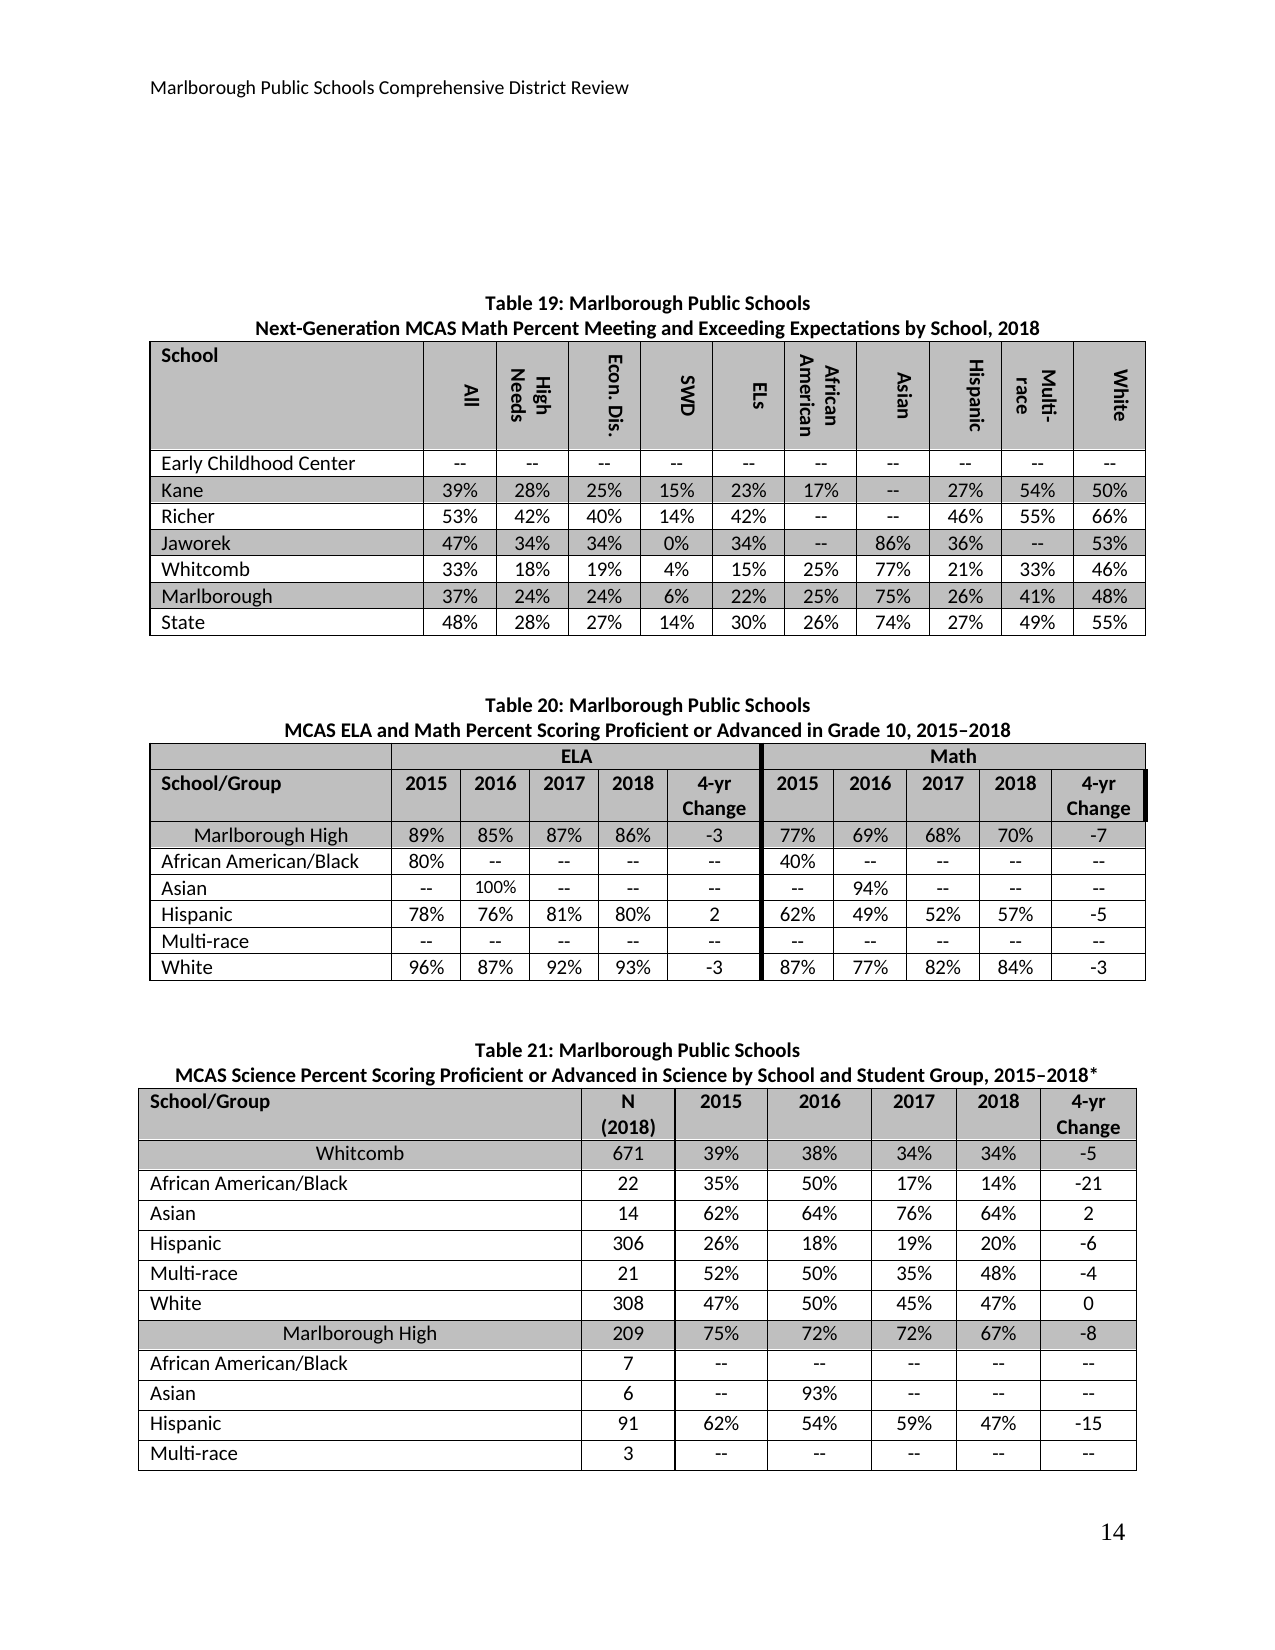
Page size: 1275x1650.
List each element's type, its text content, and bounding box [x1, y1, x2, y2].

table_cell 47% [424, 530, 496, 555]
table_cell 49% [1002, 609, 1073, 635]
table_cell 6% [641, 583, 712, 608]
table_cell Multi-race [139, 1441, 581, 1469]
table_cell -- [497, 451, 568, 476]
table_cell -- [834, 849, 906, 874]
table_cell 2017 [907, 770, 979, 821]
table_cell 52% [676, 1261, 767, 1289]
table_cell 17% [872, 1171, 956, 1199]
table_cell 85% [461, 822, 529, 847]
table_cell 26% [676, 1231, 767, 1259]
table_cell 42% [497, 504, 568, 529]
table_cell 30% [713, 609, 784, 635]
table_cell Marlborough High [151, 822, 391, 847]
table_cell -- [872, 1441, 956, 1469]
table_cell 2018 [957, 1089, 1040, 1139]
table_cell -3 [1052, 954, 1145, 980]
table_cell 7 [582, 1351, 674, 1379]
table_cell 2 [1041, 1201, 1136, 1229]
table_cell 86% [599, 822, 667, 847]
table_cell -- [1002, 530, 1073, 555]
table_cell 50% [768, 1171, 871, 1199]
table_cell 47% [957, 1411, 1040, 1439]
table_cell 26% [930, 583, 1001, 608]
table_cell [151, 744, 391, 769]
table_cell African American/Black [151, 849, 391, 874]
table_cell 25% [785, 556, 856, 582]
table_cell -- [907, 875, 979, 900]
table_cell 4-yr Change [1052, 770, 1143, 821]
table_cell 46% [930, 504, 1001, 529]
table_cell 2017 [530, 770, 598, 821]
table_cell 34% [957, 1141, 1040, 1169]
table_cell SWD [641, 342, 712, 449]
table_cell -7 [1052, 822, 1145, 847]
table_cell 34% [497, 530, 568, 555]
table_cell 50% [1074, 477, 1145, 502]
table_cell Econ. Dis. [569, 342, 640, 449]
table_cell -- [530, 928, 598, 953]
table_cell 49% [834, 901, 906, 927]
table_cell 24% [497, 583, 568, 608]
table_cell -- [785, 451, 856, 476]
table_cell 34% [713, 530, 784, 555]
table_cell -- [1041, 1351, 1136, 1379]
table_cell -- [676, 1351, 767, 1379]
table_cell 0% [641, 530, 712, 555]
table_cell White [151, 954, 391, 980]
table_cell 2 [668, 901, 759, 927]
table_cell 308 [582, 1291, 674, 1319]
table_cell 47% [676, 1291, 767, 1319]
table_cell White [1074, 342, 1145, 449]
table_cell -- [424, 451, 496, 476]
table_cell 34% [569, 530, 640, 555]
table_cell 39% [424, 477, 496, 502]
table_cell 22% [713, 583, 784, 608]
table_cell -- [676, 1441, 767, 1469]
table_cell Asian [857, 342, 929, 449]
table_cell Multi-race [151, 928, 391, 953]
table_cell 19% [872, 1231, 956, 1259]
table_cell 34% [872, 1141, 956, 1169]
table_cell 18% [768, 1231, 871, 1259]
table_cell -- [957, 1381, 1040, 1409]
table_cell -- [392, 875, 460, 900]
table_cell 70% [980, 822, 1051, 847]
table_cell 67% [957, 1321, 1040, 1349]
table_cell 2017 [872, 1089, 956, 1139]
table_cell 75% [857, 583, 929, 608]
table_cell -- [872, 1381, 956, 1409]
table_cell -- [834, 928, 906, 953]
table_cell 89% [392, 822, 460, 847]
table_cell 57% [980, 901, 1051, 927]
table_cell Hispanic [139, 1231, 581, 1259]
table_cell -3 [668, 822, 759, 847]
table_cell Multi-race [139, 1261, 581, 1289]
table_cell 33% [424, 556, 496, 582]
table_cell -- [641, 451, 712, 476]
table_cell 38% [768, 1141, 871, 1169]
table_cell Whitcomb [151, 556, 423, 582]
table_cell 22 [582, 1171, 674, 1199]
table_cell 23% [713, 477, 784, 502]
table_cell -- [764, 928, 833, 953]
table_cell Hispanic [930, 342, 1001, 449]
table_cell 2016 [834, 770, 906, 821]
table_cell 2015 [676, 1089, 767, 1139]
table_cell 28% [497, 477, 568, 502]
table_cell -- [907, 849, 979, 874]
table_cell 21% [930, 556, 1001, 582]
table_cell 82% [907, 954, 979, 980]
table_cell 14 [582, 1201, 674, 1229]
table_cell -- [713, 451, 784, 476]
table_cell 27% [930, 609, 1001, 635]
table_cell Marlborough High [139, 1321, 581, 1349]
table_cell 87% [530, 822, 598, 847]
table_cell School/Group [139, 1089, 581, 1139]
table_cell Jaworek [151, 530, 423, 555]
table_cell Asian [151, 875, 391, 900]
table_cell -15 [1041, 1411, 1136, 1439]
table_cell -- [768, 1441, 871, 1469]
table_cell 45% [872, 1291, 956, 1319]
table_cell 3 [582, 1441, 674, 1469]
table_cell 100% [461, 875, 529, 900]
table_cell African American/Black [139, 1351, 581, 1379]
table_cell 77% [834, 954, 906, 980]
table_cell -21 [1041, 1171, 1136, 1199]
table_cell Asian [139, 1201, 581, 1229]
table_cell 306 [582, 1231, 674, 1259]
table_cell 2018 [599, 770, 667, 821]
table_cell ELs [713, 342, 784, 449]
table_cell Richer [151, 504, 423, 529]
table_cell 93% [768, 1381, 871, 1409]
table_cell 14% [641, 504, 712, 529]
table_cell 28% [497, 609, 568, 635]
table_cell 75% [676, 1321, 767, 1349]
table_cell -- [668, 928, 759, 953]
table_cell 55% [1002, 504, 1073, 529]
table_cell -- [569, 451, 640, 476]
table_cell -- [980, 849, 1051, 874]
table_header Table 21: Marlborough Public Schools MCAS Science Percent Scoring Proficient or Advanced in Science by School and Student Group, 2015–2018* [139, 1037, 1136, 1088]
table_cell -- [872, 1351, 956, 1379]
table_cell 14% [957, 1171, 1040, 1199]
table_cell -- [1041, 1381, 1136, 1409]
table_cell 37% [424, 583, 496, 608]
table_cell 54% [1002, 477, 1073, 502]
table_cell 72% [768, 1321, 871, 1349]
table_cell -- [768, 1351, 871, 1379]
table_cell 48% [1074, 583, 1145, 608]
table_cell -- [461, 928, 529, 953]
table_cell -4 [1041, 1261, 1136, 1289]
table_cell 78% [392, 901, 460, 927]
table_cell School [151, 342, 423, 449]
table_cell 84% [980, 954, 1051, 980]
table_cell -- [530, 849, 598, 874]
table_cell 26% [785, 609, 856, 635]
table_cell High Needs [497, 342, 568, 449]
table_cell -- [980, 875, 1051, 900]
table_cell 35% [872, 1261, 956, 1289]
table_cell 53% [424, 504, 496, 529]
table_cell Early Childhood Center [151, 451, 423, 476]
table_cell -- [599, 849, 667, 874]
table_cell Marlborough [151, 583, 423, 608]
table_cell -- [1002, 451, 1073, 476]
table_cell 41% [1002, 583, 1073, 608]
table_cell ELA [392, 744, 759, 769]
table_cell 39% [676, 1141, 767, 1169]
table_cell 87% [461, 954, 529, 980]
table_cell -- [857, 451, 929, 476]
table_cell All [424, 342, 496, 449]
table_cell 25% [785, 583, 856, 608]
table_cell -- [1052, 875, 1145, 900]
table_cell -- [857, 504, 929, 529]
table_cell 47% [957, 1291, 1040, 1319]
table_cell 53% [1074, 530, 1145, 555]
table_cell Asian [139, 1381, 581, 1409]
table_cell 671 [582, 1141, 674, 1169]
table_cell -- [676, 1381, 767, 1409]
table_cell 62% [676, 1411, 767, 1439]
table_cell -6 [1041, 1231, 1136, 1259]
table_cell 0 [1041, 1291, 1136, 1319]
table_cell 66% [1074, 504, 1145, 529]
table_cell -8 [1041, 1321, 1136, 1349]
table_cell -- [785, 504, 856, 529]
table_cell 15% [713, 556, 784, 582]
table_cell 87% [764, 954, 833, 980]
table_cell Multi-race [1002, 342, 1073, 449]
table_cell Hispanic [139, 1411, 581, 1439]
table_cell 54% [768, 1411, 871, 1439]
table_cell 209 [582, 1321, 674, 1349]
table_cell -- [1041, 1441, 1136, 1469]
table_cell Hispanic [151, 901, 391, 927]
table_cell 4% [641, 556, 712, 582]
table_cell White [139, 1291, 581, 1319]
table_cell 64% [957, 1201, 1040, 1229]
table_cell N (2018) [582, 1089, 674, 1139]
table_cell -- [857, 477, 929, 502]
table_cell 96% [392, 954, 460, 980]
table_header Table 19: Marlborough Public Schools Next-Generation MCAS Math Percent Meeting and Exceeding Expectations by School, 2018 [150, 290, 1146, 341]
table_cell -- [1052, 928, 1145, 953]
table_cell 80% [392, 849, 460, 874]
table_cell -- [1052, 849, 1145, 874]
table_cell -- [980, 928, 1051, 953]
table_cell 50% [768, 1261, 871, 1289]
table_cell 76% [461, 901, 529, 927]
table_cell 21 [582, 1261, 674, 1289]
table_cell 50% [768, 1291, 871, 1319]
table_cell 15% [641, 477, 712, 502]
table_cell 59% [872, 1411, 956, 1439]
table_cell 2015 [764, 770, 833, 821]
table_cell -5 [1041, 1141, 1136, 1169]
table_cell -- [930, 451, 1001, 476]
table_cell 2016 [768, 1089, 871, 1139]
table_cell 91 [582, 1411, 674, 1439]
table_cell African American [785, 342, 856, 449]
table_cell 64% [768, 1201, 871, 1229]
table_cell 40% [569, 504, 640, 529]
table_cell 92% [530, 954, 598, 980]
table_cell 14% [641, 609, 712, 635]
table_cell 77% [857, 556, 929, 582]
table_cell 4-yr Change [1041, 1089, 1136, 1139]
table_cell State [151, 609, 423, 635]
table_cell -- [392, 928, 460, 953]
table_cell 74% [857, 609, 929, 635]
table_cell School/Group [151, 770, 391, 821]
table_cell -- [668, 849, 759, 874]
table_cell -- [599, 875, 667, 900]
table_cell -- [1074, 451, 1145, 476]
table_cell -- [957, 1441, 1040, 1469]
table_cell 35% [676, 1171, 767, 1199]
table_cell -- [785, 530, 856, 555]
table_cell 80% [599, 901, 667, 927]
table_cell 42% [713, 504, 784, 529]
table_cell -5 [1052, 901, 1145, 927]
table_cell 72% [872, 1321, 956, 1349]
table_cell Kane [151, 477, 423, 502]
table_cell 4-yr Change [668, 770, 759, 821]
table_cell 6 [582, 1381, 674, 1409]
table_cell 52% [907, 901, 979, 927]
table_cell 46% [1074, 556, 1145, 582]
table_cell 55% [1074, 609, 1145, 635]
table_cell 62% [764, 901, 833, 927]
table_cell 94% [834, 875, 906, 900]
table_cell 81% [530, 901, 598, 927]
table_cell 2018 [980, 770, 1051, 821]
table_cell -- [599, 928, 667, 953]
table_cell 77% [764, 822, 833, 847]
table_cell -- [461, 849, 529, 874]
table_cell 40% [764, 849, 833, 874]
table_cell -3 [668, 954, 759, 980]
table_cell 2015 [392, 770, 460, 821]
table_cell 62% [676, 1201, 767, 1229]
table_cell 18% [497, 556, 568, 582]
table_cell -- [764, 875, 833, 900]
table_cell 69% [834, 822, 906, 847]
table_cell 48% [957, 1261, 1040, 1289]
table_cell African American/Black [139, 1171, 581, 1199]
table_cell 25% [569, 477, 640, 502]
table_cell 93% [599, 954, 667, 980]
table_cell -- [668, 875, 759, 900]
table_cell 19% [569, 556, 640, 582]
table_cell 68% [907, 822, 979, 847]
table_cell -- [907, 928, 979, 953]
table_cell 36% [930, 530, 1001, 555]
table_cell 76% [872, 1201, 956, 1229]
table_cell 86% [857, 530, 929, 555]
table_cell 48% [424, 609, 496, 635]
table_cell 2016 [461, 770, 529, 821]
table_cell 24% [569, 583, 640, 608]
table_cell Whitcomb [139, 1141, 581, 1169]
table_header Table 20: Marlborough Public Schools MCAS ELA and Math Percent Scoring Proficient or Advanced in Grade 10, 2015–2018 [150, 692, 1146, 743]
table_cell 27% [930, 477, 1001, 502]
table_cell -- [530, 875, 598, 900]
table_cell 33% [1002, 556, 1073, 582]
table_cell 27% [569, 609, 640, 635]
table_cell -- [957, 1351, 1040, 1379]
table_cell 17% [785, 477, 856, 502]
table_cell 20% [957, 1231, 1040, 1259]
table_cell Math [764, 744, 1145, 769]
